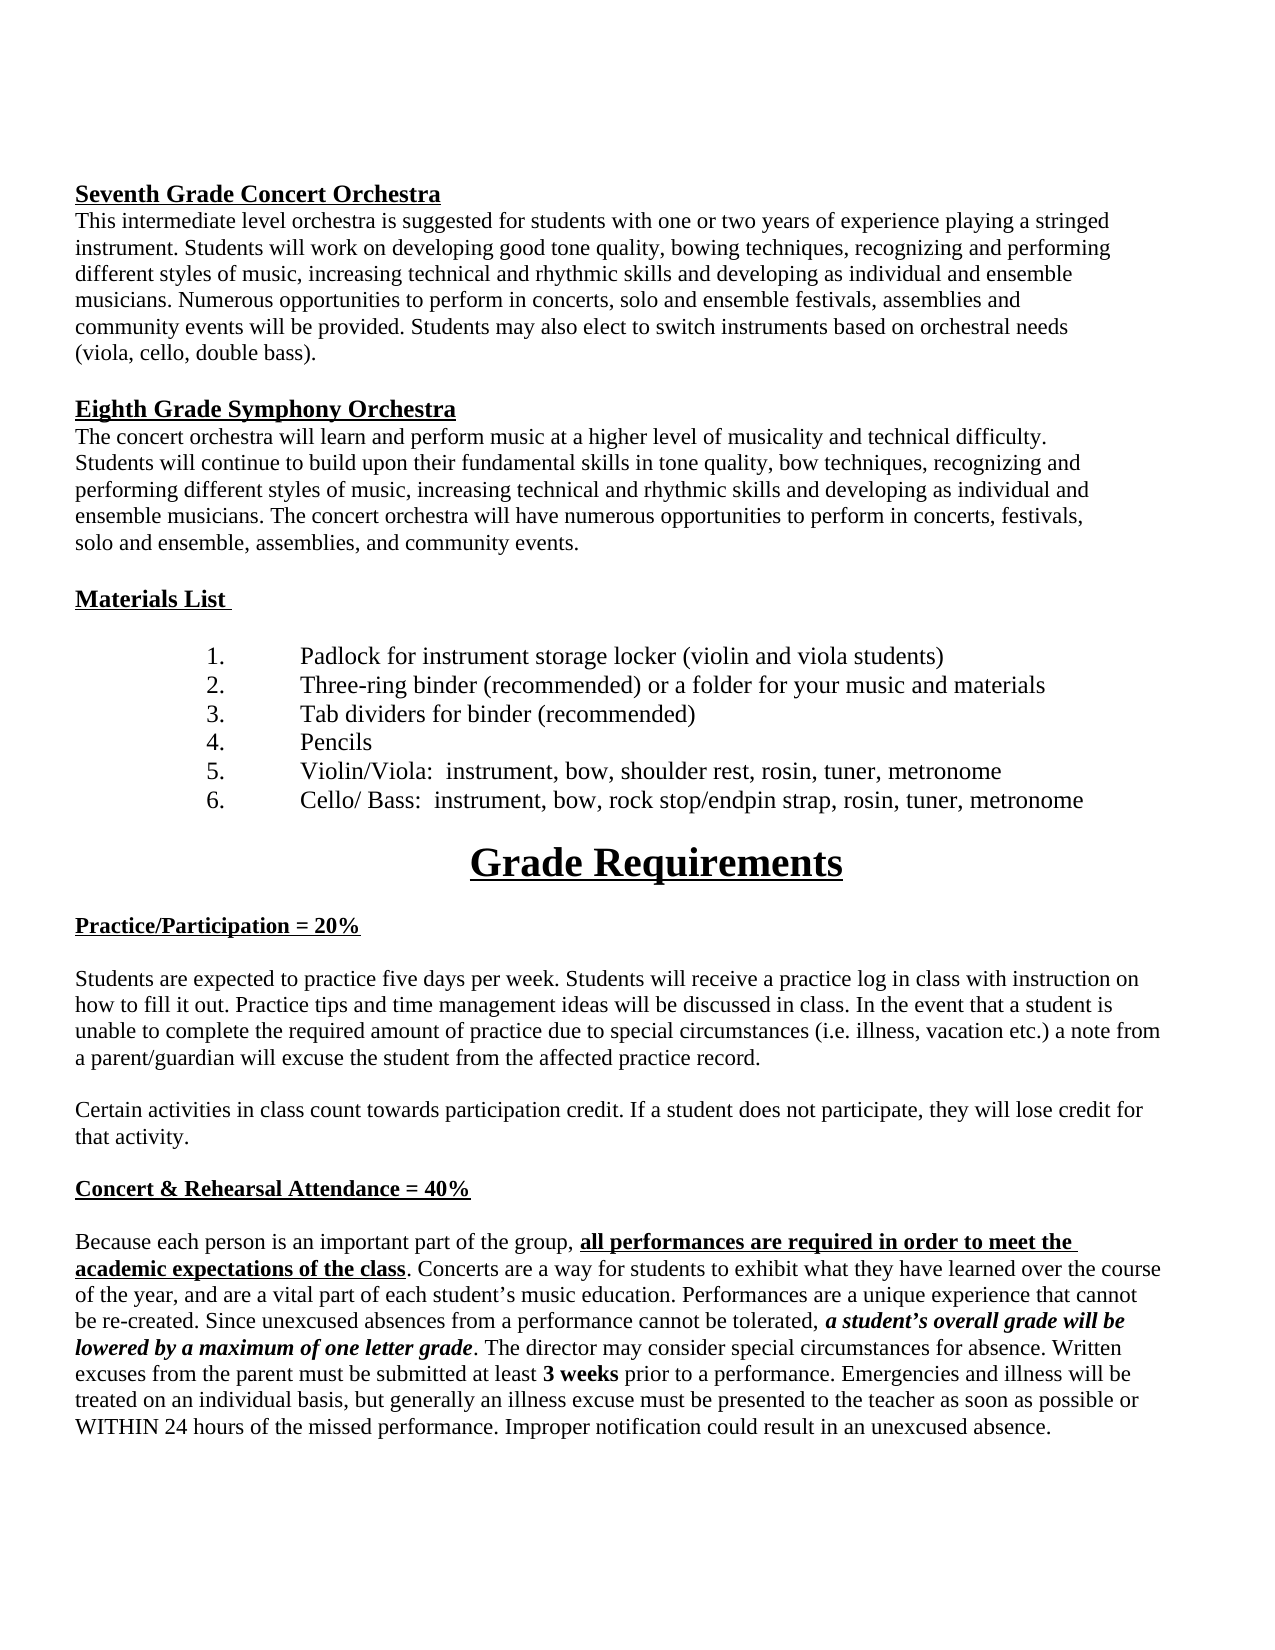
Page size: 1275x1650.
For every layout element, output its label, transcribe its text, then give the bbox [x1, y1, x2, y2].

list Three-ring binder (recommended) or a folder for your music and materials [206, 670, 1162, 699]
text Eighth Grade Symphony Orchestra [75, 394, 1125, 423]
text Concert & Rehearsal Attendance = 40% [75, 1176, 1162, 1202]
text Because each person is an important part of the group, all performances are required in order to meet the academic expectations of the class. Concerts are a way for students to exhibit what they have learned over the course of the year, and are a vital part of each student’s music education. Performances are a unique experience that cannot be re-created. Since unexcused absences from a performance cannot be tolerated, a student’s overall grade will be lowered by a maximum of one letter grade. The director may consider special circumstances for absence. Written excuses from the parent must be submitted at least 3 weeks prior to a performance. Emergencies and illness will be treated on an individual basis, but generally an illness excuse must be presented to the teacher as soon as possible or WITHIN 24 hours of the missed performance. Improper notification could result in an unexcused absence. [75, 1228, 1162, 1439]
text This intermediate level orchestra is suggested for students with one or two years of experience playing a stringed instrument. Students will work on developing good tone quality, bowing techniques, recognizing and performing different styles of music, increasing technical and rhythmic skills and developing as individual and ensemble musicians. Numerous opportunities to perform in concerts, solo and ensemble festivals, assemblies and community events will be provided. Students may also elect to switch instruments based on orchestral needs (viola, cello, double bass). [75, 207, 1125, 366]
list Pencils [206, 727, 1162, 756]
list Padlock for instrument storage locker (violin and viola students) [206, 641, 1162, 670]
text Students are expected to practice five days per week. Students will receive a practice log in class with instruction on how to fill it out. Practice tips and time management ideas will be discussed in class. In the event that a student is unable to complete the required amount of practice due to special circumstances (i.e. illness, vacation etc.) a note from a parent/guardian will excuse the student from the affected practice record. [75, 965, 1162, 1070]
text Materials List [75, 584, 1162, 612]
text Practice/Participation = 20% [75, 912, 1162, 938]
text Grade Requirements [150, 838, 1162, 886]
text Certain activities in class count towards participation credit. If a student does not participate, they will lose credit for that activity. [75, 1096, 1162, 1149]
list Tab dividers for binder (recommended) [206, 699, 1162, 727]
text The concert orchestra will learn and perform music at a higher level of musicality and technical difficulty. Students will continue to build upon their fundamental skills in tone quality, bow techniques, recognizing and performing different styles of music, increasing technical and rhythmic skills and developing as individual and ensemble musicians. The concert orchestra will have numerous opportunities to perform in concerts, festivals, solo and ensemble, assemblies, and community events. [75, 423, 1125, 555]
list Cello/ Bass: instrument, bow, rock stop/endpin strap, rosin, tuner, metronome [206, 785, 1162, 814]
list Violin/Viola: instrument, bow, shoulder rest, rosin, tuner, metronome [206, 756, 1162, 785]
text Seventh Grade Concert Orchestra [75, 179, 1125, 207]
